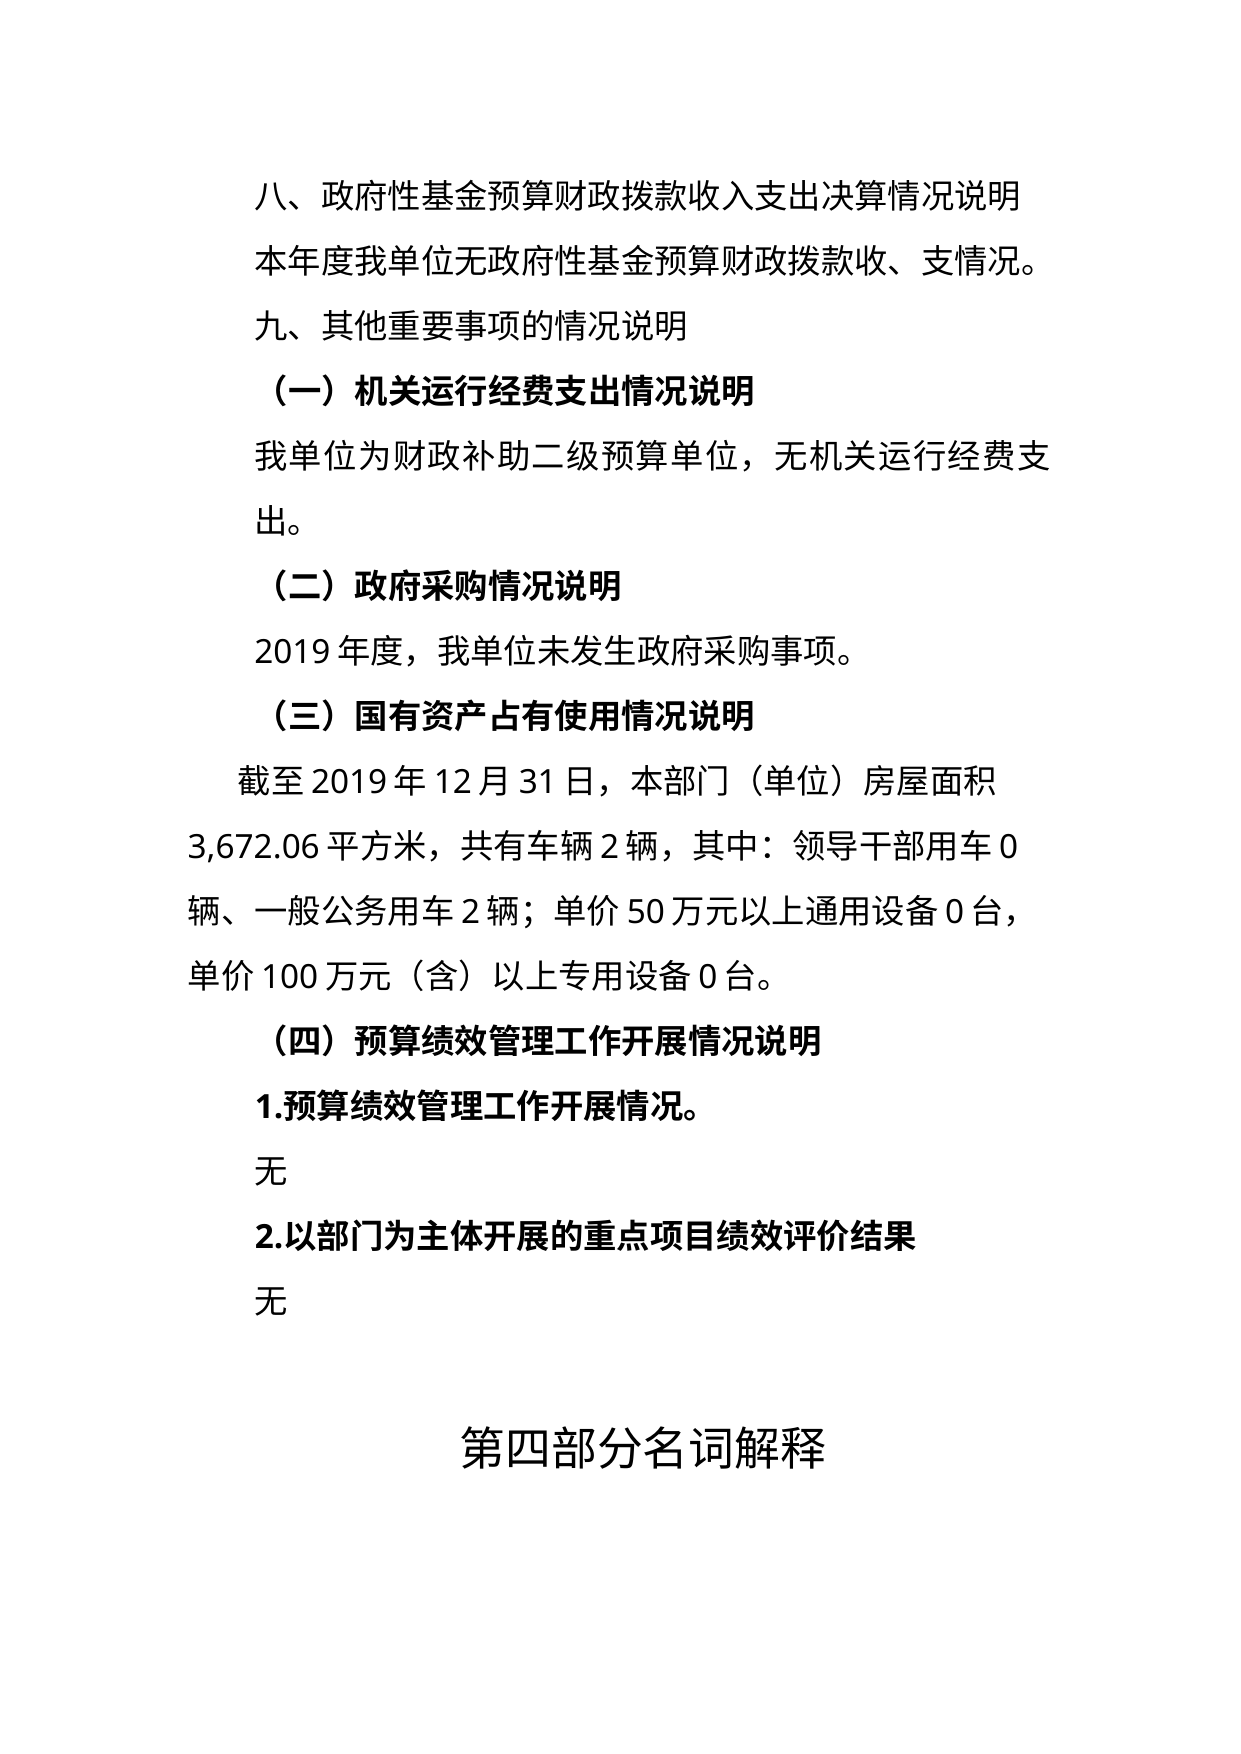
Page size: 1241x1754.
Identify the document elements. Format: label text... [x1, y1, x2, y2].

list 2.以部门为主体开展的重点项目绩效评价结果 [187, 1202, 1053, 1267]
text 1.预算绩效管理工作开展情况。 [187, 1072, 1053, 1137]
text 截至2019年12月31日，本部门（单位）房屋面积3,672.06平方米，共有车辆2辆，其中：领导干部用车0辆、一般公务用车2辆；单价50万元以上通用设备0台，单价100万元（含）以上专用设备0台。 [187, 747, 1053, 1007]
text 八、政府性基金预算财政拨款收入支出决算情况说明 [187, 162, 1053, 227]
text 九、其他重要事项的情况说明 [187, 292, 1053, 357]
text 我单位为财政补助二级预算单位，无机关运行经费支出。 [254, 422, 1053, 552]
text 无 [187, 1137, 1053, 1202]
list 机关运行经费支出情况说明 [187, 357, 1053, 422]
text 本年度我单位无政府性基金预算财政拨款收、支情况。 [187, 227, 1053, 292]
text （二）政府采购情况说明 [187, 552, 1053, 617]
text （三）国有资产占有使用情况说明 [187, 682, 1053, 747]
text 无 [187, 1267, 1053, 1332]
text （四）预算绩效管理工作开展情况说明 [187, 1007, 1053, 1072]
text 2019年度，我单位未发生政府采购事项。 [187, 617, 1053, 682]
text 第四部分名词解释 [187, 1397, 1053, 1494]
